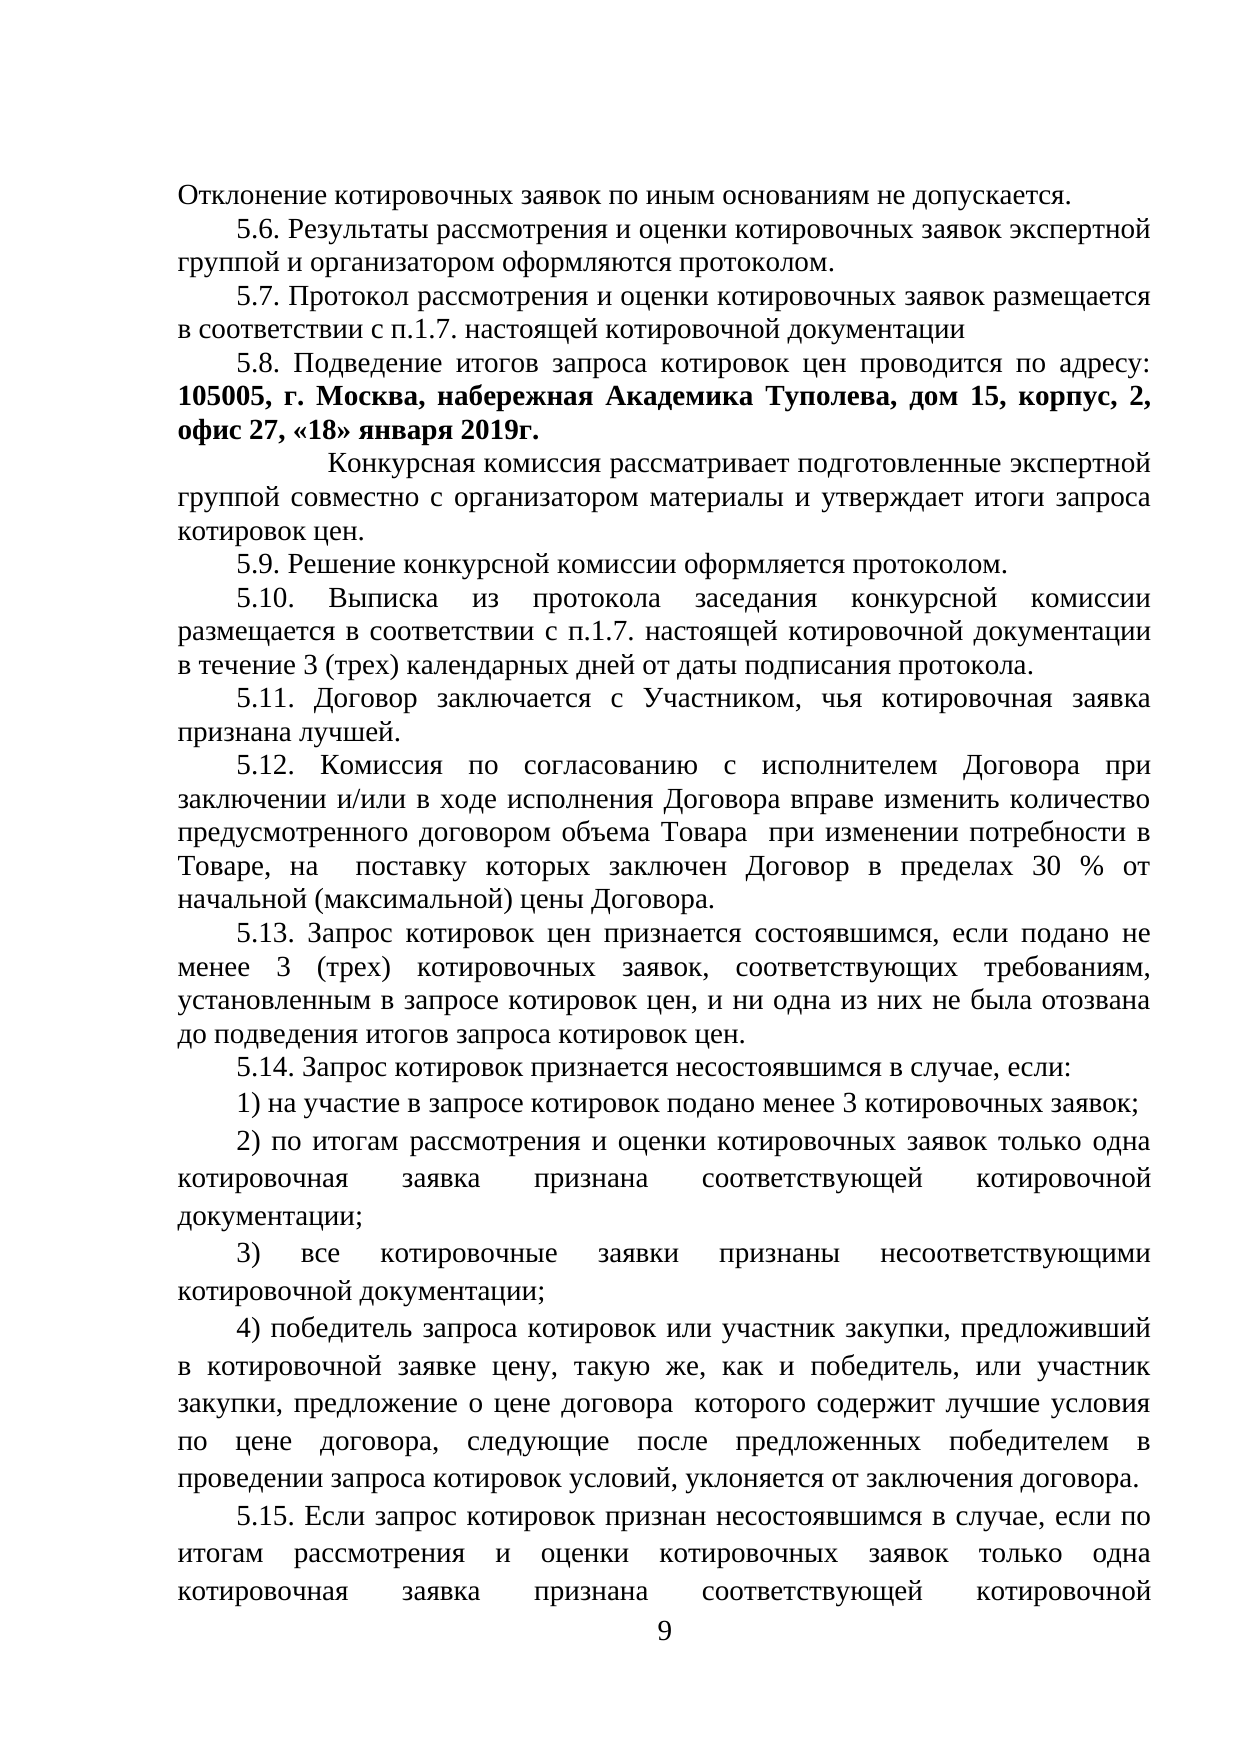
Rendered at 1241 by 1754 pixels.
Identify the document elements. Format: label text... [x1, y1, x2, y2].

text 5.10. Выписка из протокола заседания конкурсной комиссии размещается в соответствии с п.1.7. настоящей котировочной документации в течение 3 (трех) календарных дней от даты подписания протокола. [177, 580, 1152, 680]
text 5.6. Результаты рассмотрения и оценки котировочных заявок экспертной группой и организатором оформляются протоколом. [177, 211, 1152, 278]
text 5.9. Решение конкурсной комиссии оформляется протоколом. [177, 546, 1152, 580]
text 5.13. Запрос котировок цен признается состоявшимся, если подано не менее 3 (трех) котировочных заявок, соответствующих требованиям, установленным в запросе котировок цен, и ни одна из них не была отозвана до подведения итогов запроса котировок цен. [177, 915, 1152, 1049]
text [177, 1495, 1152, 1608]
text 4) победитель запроса котировок или участник закупки, предложивший в котировочной заявке цену, такую же, как и победитель, или участник закупки, предложение о цене договора которого содержит лучшие условия по цене договора, следующие после предложенных победителем в проведении запроса котировок условий, уклоняется от заключения договора. [177, 1308, 1152, 1495]
text Отклонение котировочных заявок по иным основаниям не допускается. [177, 177, 1152, 211]
text 5.12. Комиссия по согласованию с исполнителем Договора при заключении и/или в ходе исполнения Договора вправе изменить количество предусмотренного договором объема Товара при изменении потребности в Товаре, на поставку которых заключен Договор в пределах 30 % от начальной (максимальной) цены Договора. [177, 747, 1152, 915]
text 1) на участие в запросе котировок подано менее 3 котировочных заявок; [177, 1083, 1152, 1120]
text 2) по итогам рассмотрения и оценки котировочных заявок только одна котировочная заявка признана соответствующей котировочной документации; [177, 1120, 1152, 1233]
text 5.11. Договор заключается с Участником, чья котировочная заявка признана лучшей. [177, 680, 1152, 747]
text 5.14. Запрос котировок признается несостоявшимся в случае, если: [177, 1049, 1152, 1083]
text 3) все котировочные заявки признаны несоответствующими котировочной документации; [177, 1233, 1152, 1308]
text 5.7. Протокол рассмотрения и оценки котировочных заявок размещается в соответствии с п.1.7. настоящей котировочной документации [177, 278, 1152, 345]
text 5.8. Подведение итогов запроса котировок цен проводится по адресу: 105005, г. Москва, набережная Академика Туполева, дом 15, корпус, 2, офис 27, «18» января 2019г. [177, 345, 1152, 446]
text Конкурсная комиссия рассматривает подготовленные экспертной группой совместно с организатором материалы и утверждает итоги запроса котировок цен. [177, 446, 1152, 546]
